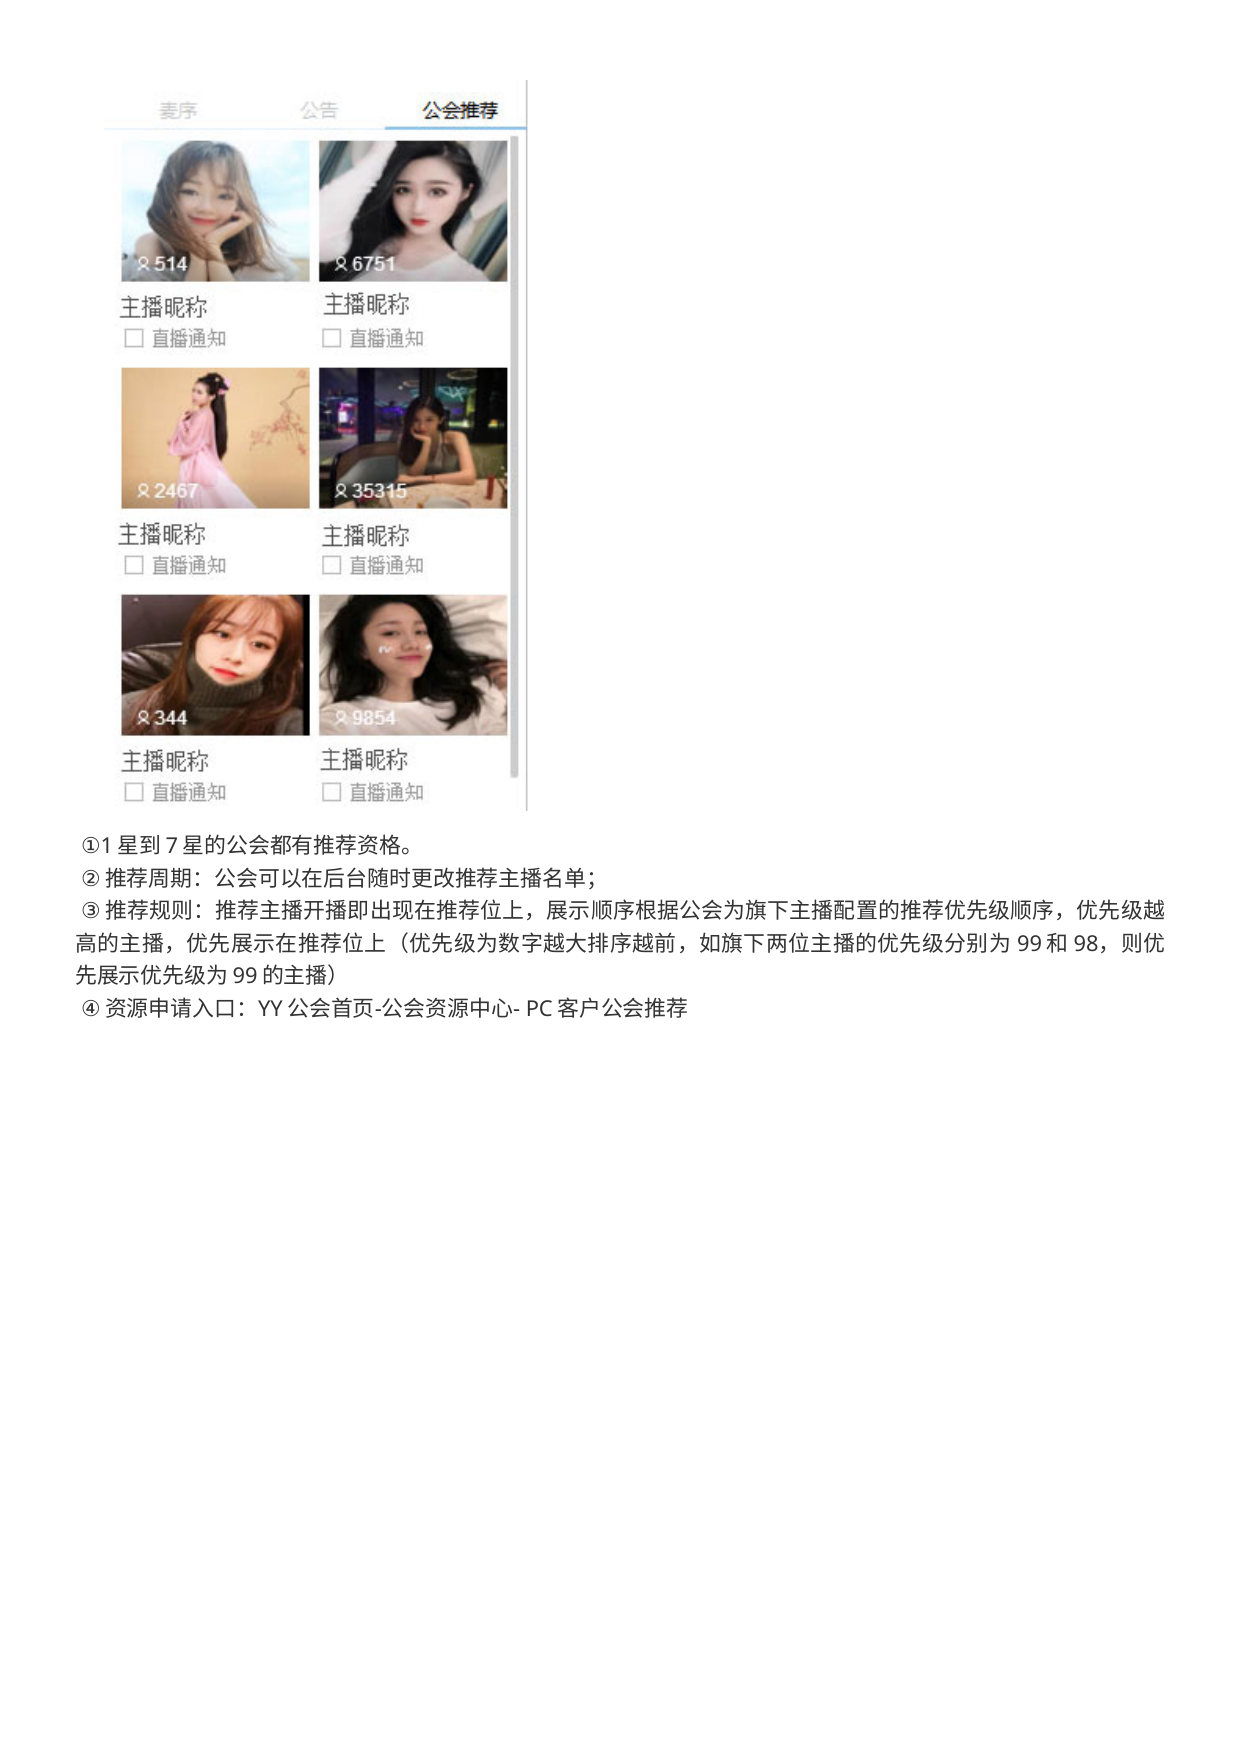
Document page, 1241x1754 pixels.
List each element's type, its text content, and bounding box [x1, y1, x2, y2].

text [75, 81, 1165, 896]
picture [103, 80, 528, 811]
